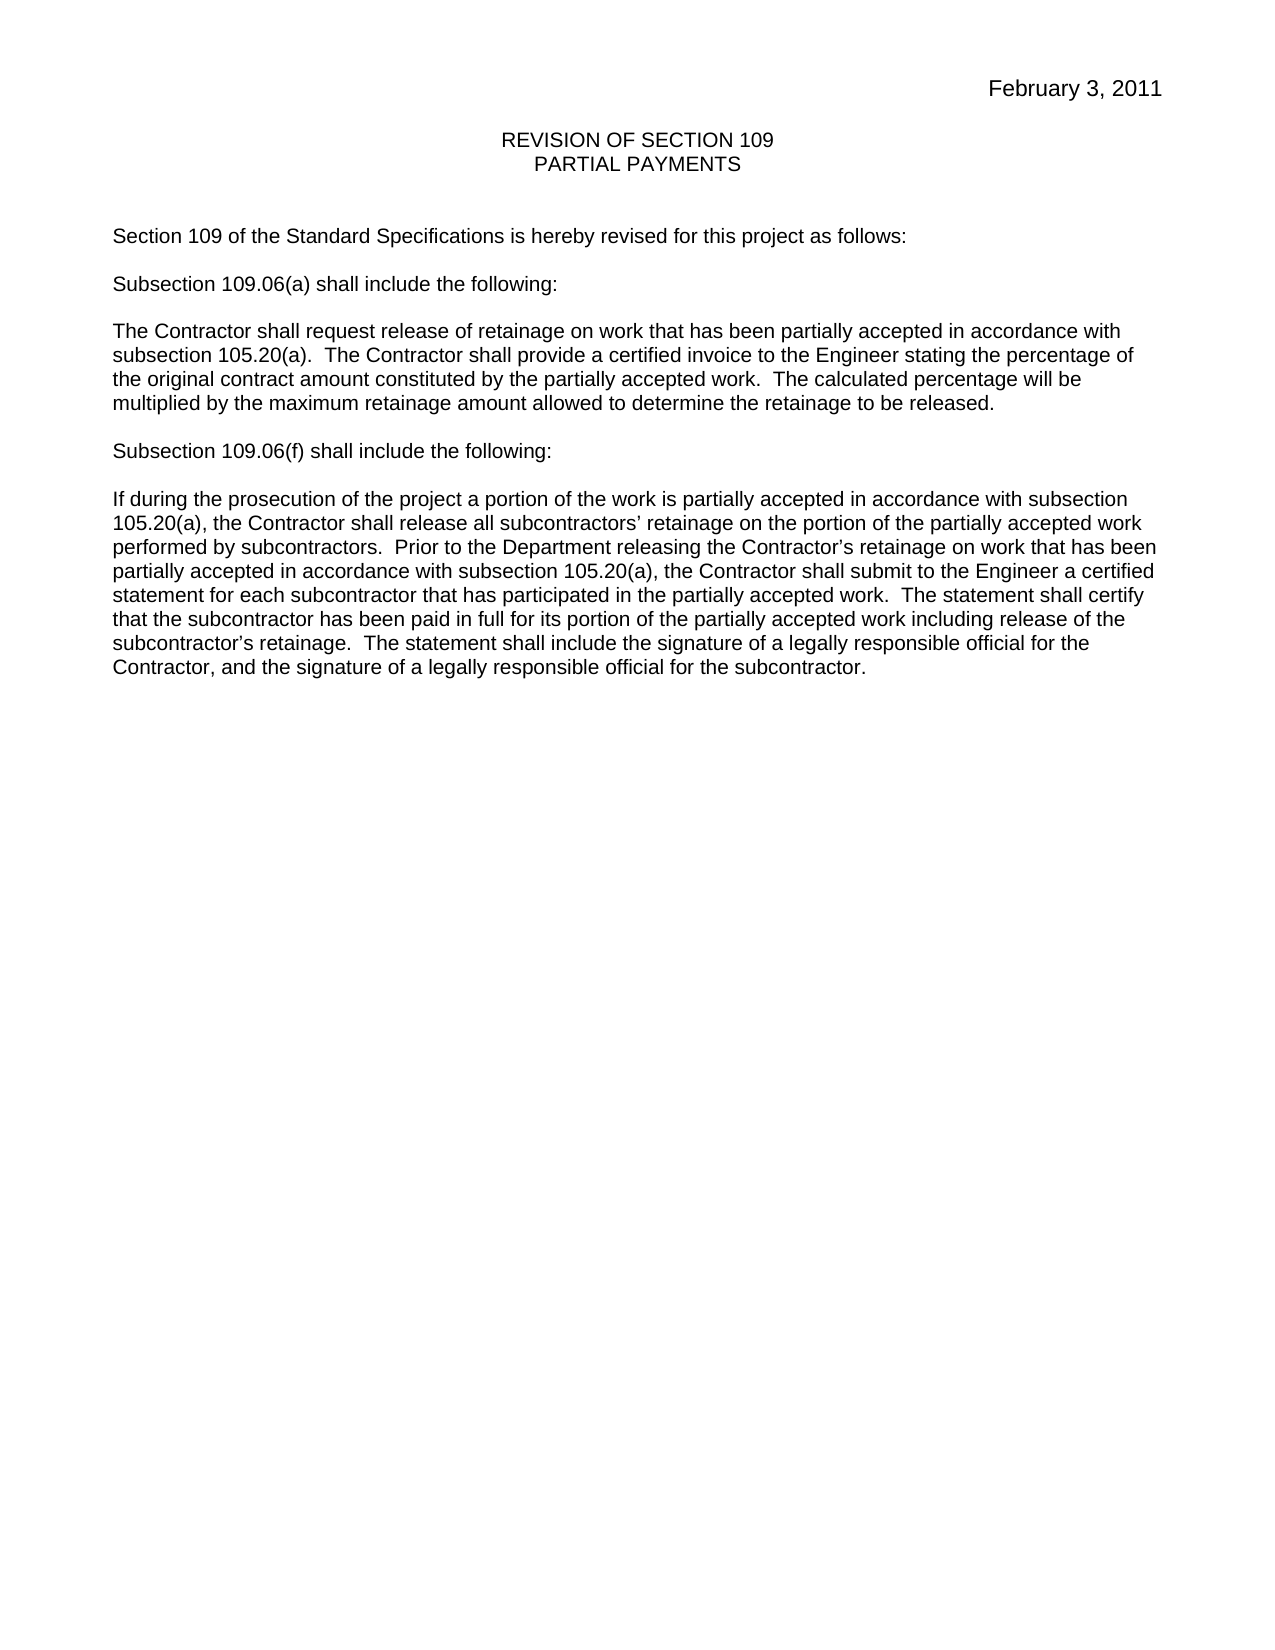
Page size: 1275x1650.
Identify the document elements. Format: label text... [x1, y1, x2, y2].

text Subsection 109.06(f) shall include the following: [112, 439, 1162, 463]
text February 3, 2011 [112, 75, 1162, 101]
text Section 109 of the Standard Specifications is hereby revised for this project as follows: [112, 223, 1162, 247]
text If during the prosecution of the project a portion of the work is partially accepted in accordance with subsection 105.20(a), the Contractor shall release all subcontractors’ retainage on the portion of the partially accepted work performed by subcontractors. Prior to the Department releasing the Contractor’s retainage on work that has been partially accepted in accordance with subsection 105.20(a), the Contractor shall submit to the Engineer a certified statement for each subcontractor that has participated in the partially accepted work. The statement shall certify that the subcontractor has been paid in full for its portion of the partially accepted work including release of the subcontractor’s retainage. The statement shall include the signature of a legally responsible official for the Contractor, and the signature of a legally responsible official for the subcontractor. [112, 487, 1162, 679]
text Subsection 109.06(a) shall include the following: [112, 271, 1162, 295]
text PARTIAL PAYMENTS [112, 152, 1162, 176]
text The Contractor shall request release of retainage on work that has been partially accepted in accordance with subsection 105.20(a). The Contractor shall provide a certified invoice to the Engineer stating the percentage of the original contract amount constituted by the partially accepted work. The calculated percentage will be multiplied by the maximum retainage amount allowed to determine the retainage to be released. [112, 319, 1162, 415]
text REVISION OF SECTION 109 [112, 128, 1162, 152]
